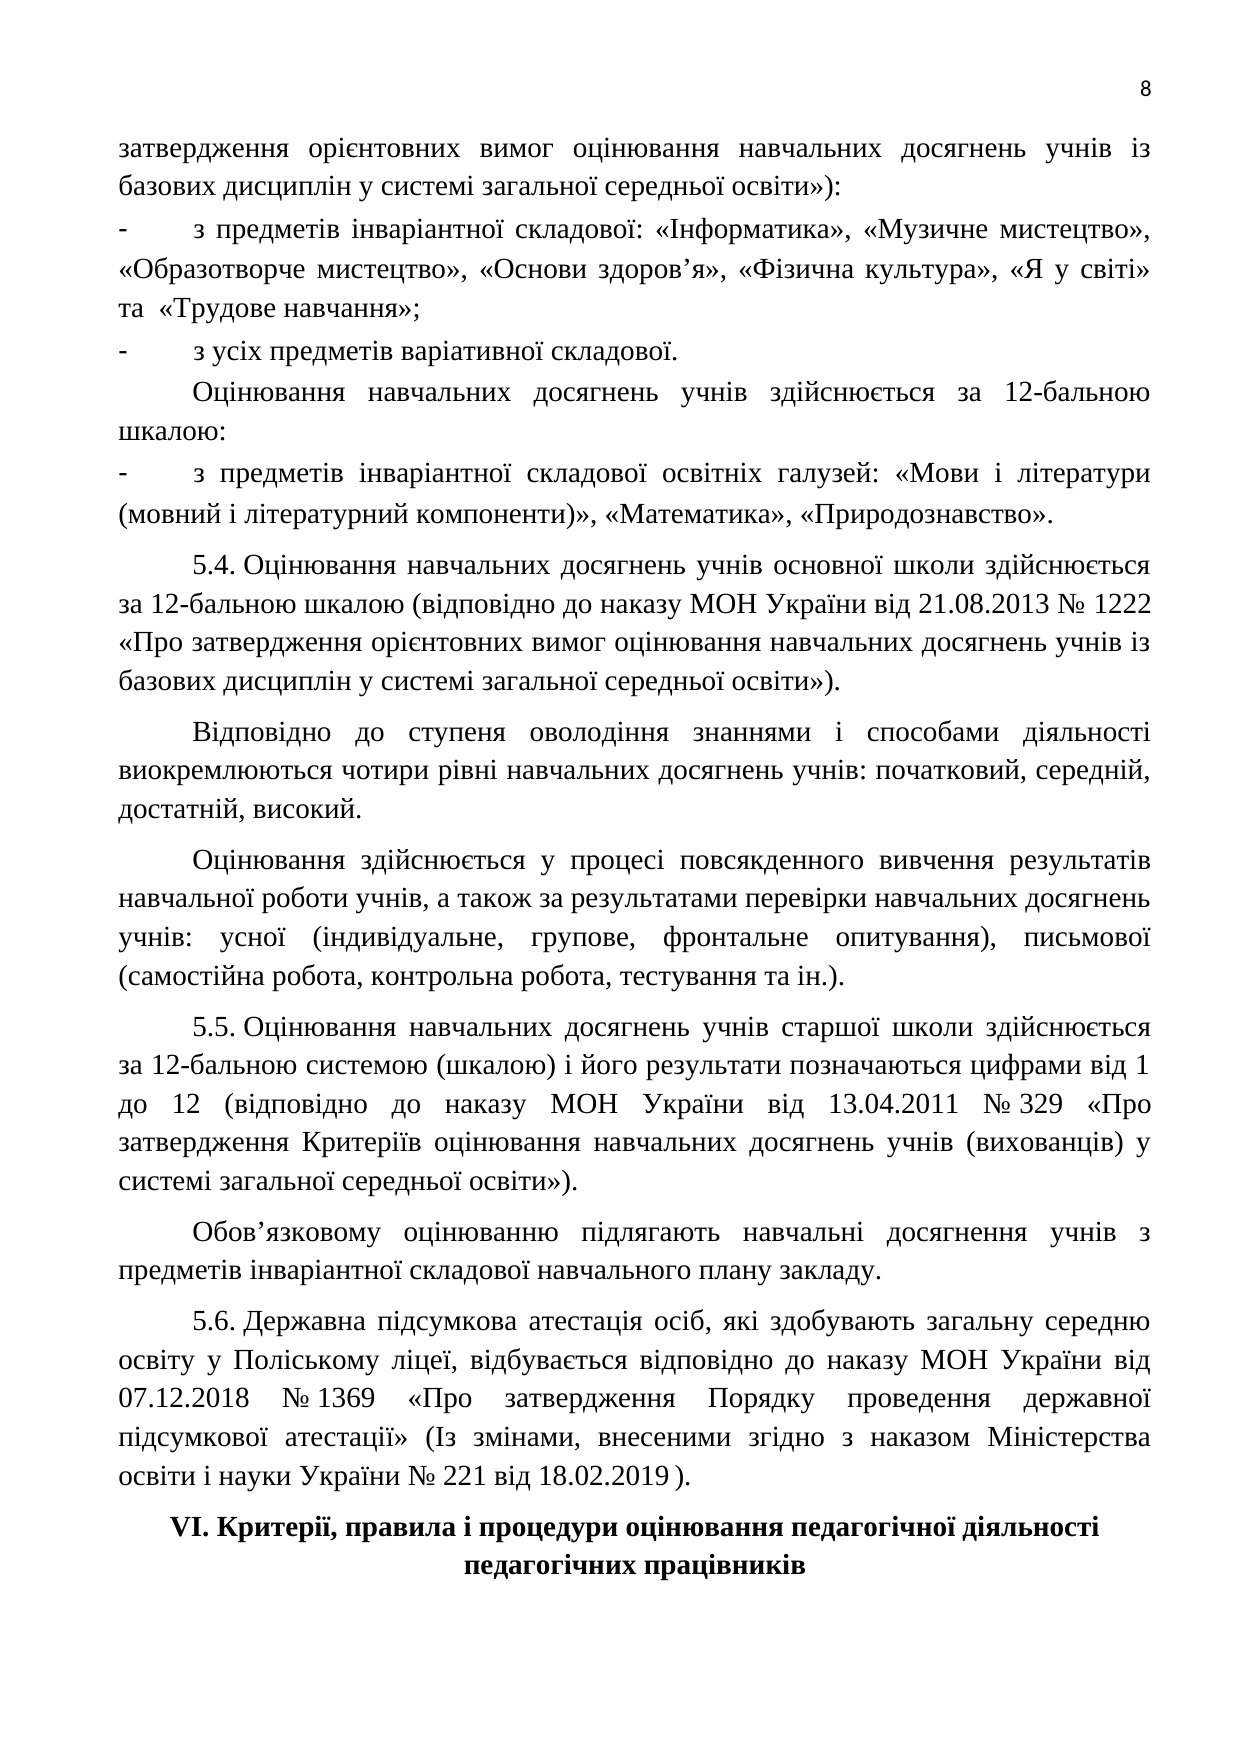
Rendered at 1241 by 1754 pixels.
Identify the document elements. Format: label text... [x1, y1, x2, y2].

list з предметів інваріантної складової освітніх галузей: «Мови і літератури (мовний і літературний компоненти)», «Математика», «Природознавство». [118, 451, 1152, 530]
text Обов’язковому оцінюванню підлягають навчальні досягнення учнів з предметів інваріантної складової навчального плану закладу. [118, 1214, 1152, 1286]
list з усіх предметів варіативної складової. [118, 329, 1152, 368]
text Оцінювання здійснюється у процесі повсякденного вивчення результатів навчальної роботи учнів, а також за результатами перевірки навчальних досягнень учнів: усної (індивідуальне, групове, фронтальне опитування), письмової (самостійна робота, контрольна робота, тестування та ін.). [118, 842, 1152, 991]
text Оцінювання навчальних досягнень учнів здійснюється за 12-бальною шкалою: [118, 374, 1152, 446]
text VI. Критерії, правила і процедури оцінювання педагогічної діяльності педагогічних працівників [118, 1509, 1152, 1581]
text Відповідно до ступеня оволодіння знаннями і способами діяльності виокремлюються чотири рівні навчальних досягнень учнів: початковий, середній, достатній, високий. [118, 714, 1152, 824]
list з предметів інваріантної складової: «Інформатика», «Музичне мистецтво», «Образотворче мистецтво», «Основи здоров’я», «Фізична культура», «Я у світі» та «Трудове навчання»; [118, 207, 1152, 324]
text 5.6. Державна підсумкова атестація осіб, які здобувають загальну середню освіту у Поліському ліцеї, відбувається відповідно до наказу МОН України від 07.12.2018 № 1369 «Про затвердження Порядку проведення державної підсумкової атестації» (Із змінами, внесеними згідно з наказом Міністерства освіти і науки України № 221 від 18.02.2019 ). [118, 1303, 1152, 1491]
text 5.4. Оцінювання навчальних досягнень учнів основної школи здійснюється за 12-бальною шкалою (відповідно до наказу МОН України від 21.08.2013 № 1222 «Про затвердження орієнтовних вимог оцінювання навчальних досягнень учнів із базових дисциплін у системі загальної середньої освіти»). [118, 547, 1152, 696]
text 5.5. Оцінювання навчальних досягнень учнів старшої школи здійснюється за 12-бальною системою (шкалою) і його результати позначаються цифрами від 1 до 12 (відповідно до наказу МОН України від 13.04.2011 № 329 «Про затвердження Критеріїв оцінювання навчальних досягнень учнів (вихованців) у системі загальної середньої освіти»). [118, 1009, 1152, 1196]
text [118, 130, 1152, 202]
